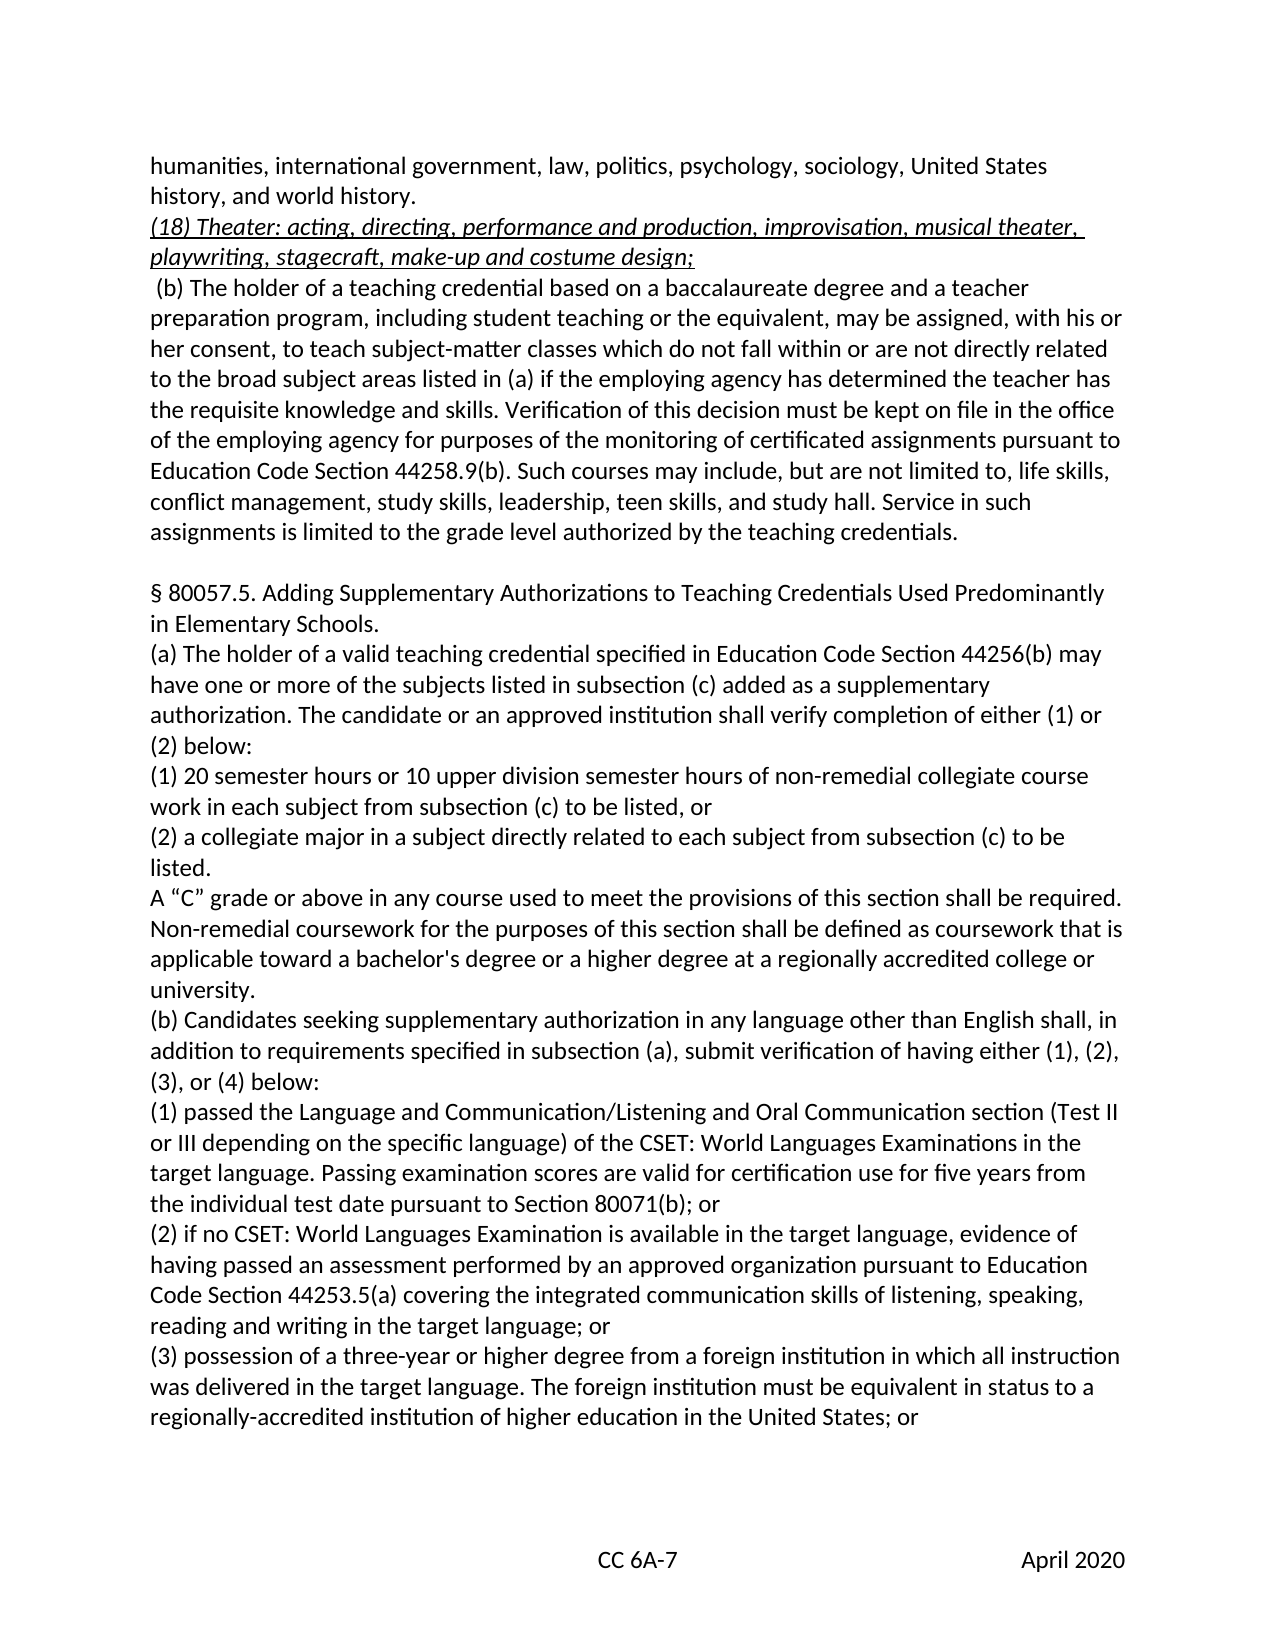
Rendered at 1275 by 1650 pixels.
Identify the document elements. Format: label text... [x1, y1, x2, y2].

text § 80057.5. Adding Supplementary Authorizations to Teaching Credentials Used Predominantly in Elementary Schools. [150, 577, 1125, 638]
text (1) passed the Language and Communication/Listening and Oral Communication section (Test II or III depending on the specific language) of the CSET: World Languages Examinations in the target language. Passing examination scores are valid for certification use for five years from the individual test date pursuant to Section 80071(b); or [150, 1096, 1125, 1218]
text (a) The holder of a valid teaching credential specified in Education Code Section 44256(b) may have one or more of the subjects listed in subsection (c) added as a supplementary authorization. The candidate or an approved institution shall verify completion of either (1) or (2) below: [150, 638, 1125, 760]
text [150, 150, 1125, 211]
text (2) if no CSET: World Languages Examination is available in the target language, evidence of having passed an assessment performed by an approved organization pursuant to Education Code Section 44253.5(a) covering the integrated communication skills of listening, speaking, reading and writing in the target language; or [150, 1218, 1125, 1340]
text (1) 20 semester hours or 10 upper division semester hours of non-remedial collegiate course work in each subject from subsection (c) to be listed, or [150, 760, 1125, 821]
text (3) possession of a three-year or higher degree from a foreign institution in which all instruction was delivered in the target language. The foreign institution must be equivalent in status to a regionally-accredited institution of higher education in the United States; or [150, 1340, 1125, 1432]
text (b) Candidates seeking supplementary authorization in any language other than English shall, in addition to requirements specified in subsection (a), submit verification of having either (1), (2), (3), or (4) below: [150, 1004, 1125, 1096]
text A “C” grade or above in any course used to meet the provisions of this section shall be required. Non-remedial coursework for the purposes of this section shall be defined as coursework that is applicable toward a bachelor's degree or a higher degree at a regionally accredited college or university. [150, 882, 1125, 1004]
text (2) a collegiate major in a subject directly related to each subject from subsection (c) to be listed. [150, 821, 1125, 882]
text (18) Theater: acting, directing, performance and production, improvisation, musical theater, playwriting, stagecraft, make-up and costume design; [150, 211, 1125, 272]
text (b) The holder of a teaching credential based on a baccalaureate degree and a teacher preparation program, including student teaching or the equivalent, may be assigned, with his or her consent, to teach subject-matter classes which do not fall within or are not directly related to the broad subject areas listed in (a) if the employing agency has determined the teacher has the requisite knowledge and skills. Verification of this decision must be kept on file in the office of the employing agency for purposes of the monitoring of certificated assignments pursuant to Education Code Section 44258.9(b). Such courses may include, but are not limited to, life skills, conflict management, study skills, leadership, teen skills, and study hall. Service in such assignments is limited to the grade level authorized by the teaching credentials. [150, 272, 1125, 547]
